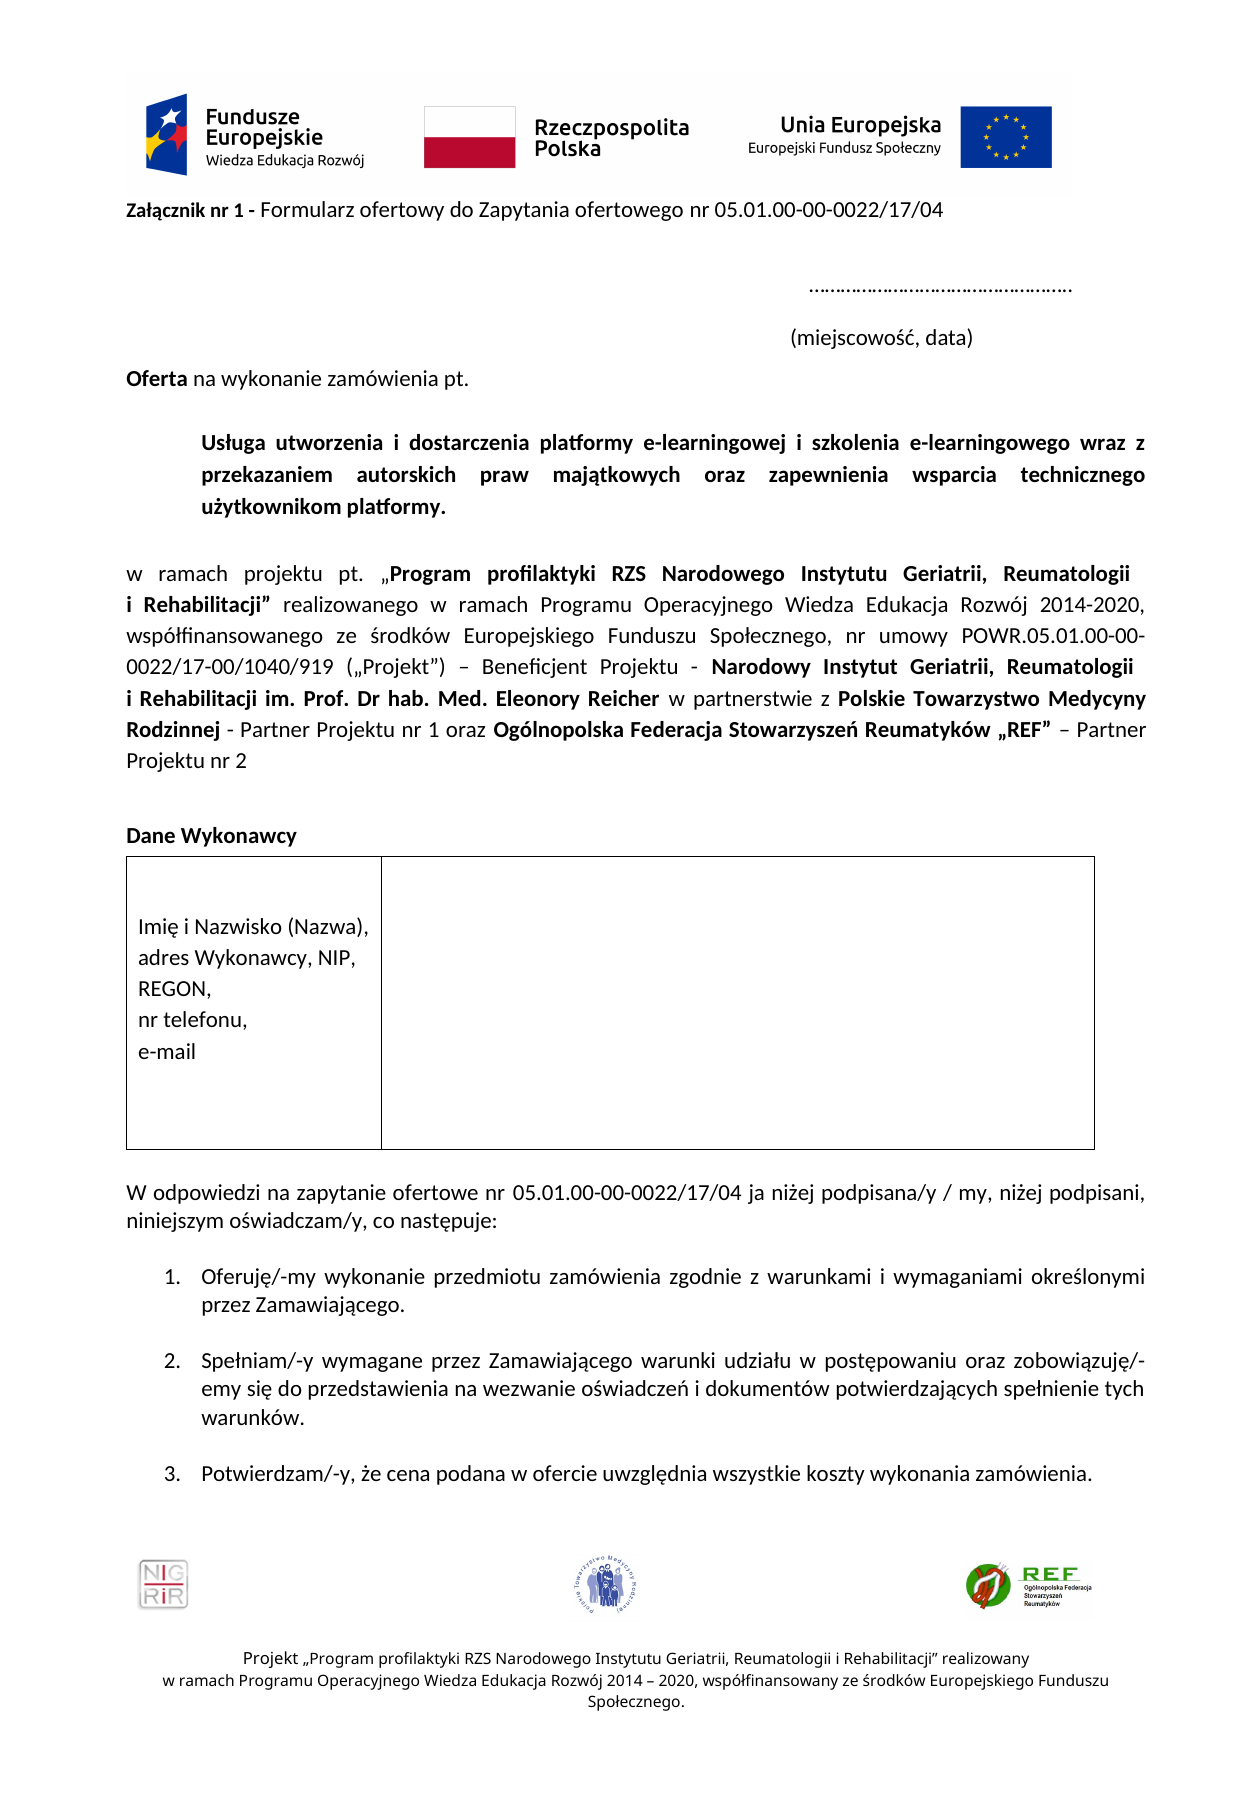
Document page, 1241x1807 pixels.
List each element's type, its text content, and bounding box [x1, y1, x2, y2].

text W odpowiedzi na zapytanie ofertowe nr 05.01.00-00-0022/17/04 ja niżej podpisana/y / my, niżej podpisani, niniejszym oświadczam/y, co następuje: [126, 1178, 1146, 1234]
picture [126, 73, 1072, 196]
picture [964, 1561, 1094, 1620]
text ………………………………………….. [126, 268, 1146, 299]
text Oferta na wykonanie zamówienia pt. [126, 364, 1146, 392]
text Załącznik nr 1 - Formularz ofertowy do Zapytania ofertowego nr 05.01.00-00-0022/17/04 [126, 195, 1146, 223]
table_header Imię i Nazwisko (Nazwa), adres Wykonawcy, NIP, REGON, nr telefonu, e-mail [127, 857, 381, 1149]
list Usługa utworzenia i dostarczenia platformy e-learningowej i szkolenia e-learningowego wraz z przekazaniem autorskich praw majątkowych oraz zapewnienia wsparcia technicznego użytkownikom platformy. [201, 428, 1146, 521]
list Potwierdzam/-y, że cena podana w ofercie uwzględnia wszystkie koszty wykonania zamówienia. [163, 1459, 1146, 1487]
text w ramach projektu pt. „Program profilaktyki RZS Narodowego Instytutu Geriatrii, Reumatologii i Rehabilitacji” realizowanego w ramach Programu Operacyjnego Wiedza Edukacja Rozwój 2014-2020, współfinansowanego ze środków Europejskiego Funduszu Społecznego, nr umowy POWR.05.01.00-00-0022/17-00/1040/919 („Projekt”) – Beneficjent Projektu - Narodowy Instytut Geriatrii, Reumatologii i Rehabilitacji im. Prof. Dr hab. Med. Eleonory Reicher w partnerstwie z Polskie Towarzystwo Medycyny Rodzinnej - Partner Projektu nr 1 oraz Ogólnopolska Federacja Stowarzyszeń Reumatyków „REF” – Partner Projektu nr 2 [126, 556, 1146, 775]
list Oferuję/-my wykonanie przedmiotu zamówienia zgodnie z warunkami i wymaganiami określonymi przez Zamawiającego. [163, 1262, 1146, 1318]
table_header [382, 857, 1094, 1149]
picture [126, 1547, 200, 1622]
picture [568, 1549, 642, 1622]
list Spełniam/-y wymagane przez Zamawiającego warunki udziału w postępowaniu oraz zobowiązuję/-emy się do przedstawienia na wezwanie oświadczeń i dokumentów potwierdzających spełnienie tych warunków. [163, 1347, 1146, 1431]
text Dane Wykonawcy [126, 818, 1146, 850]
text (miejscowość, data) [716, 320, 1146, 351]
